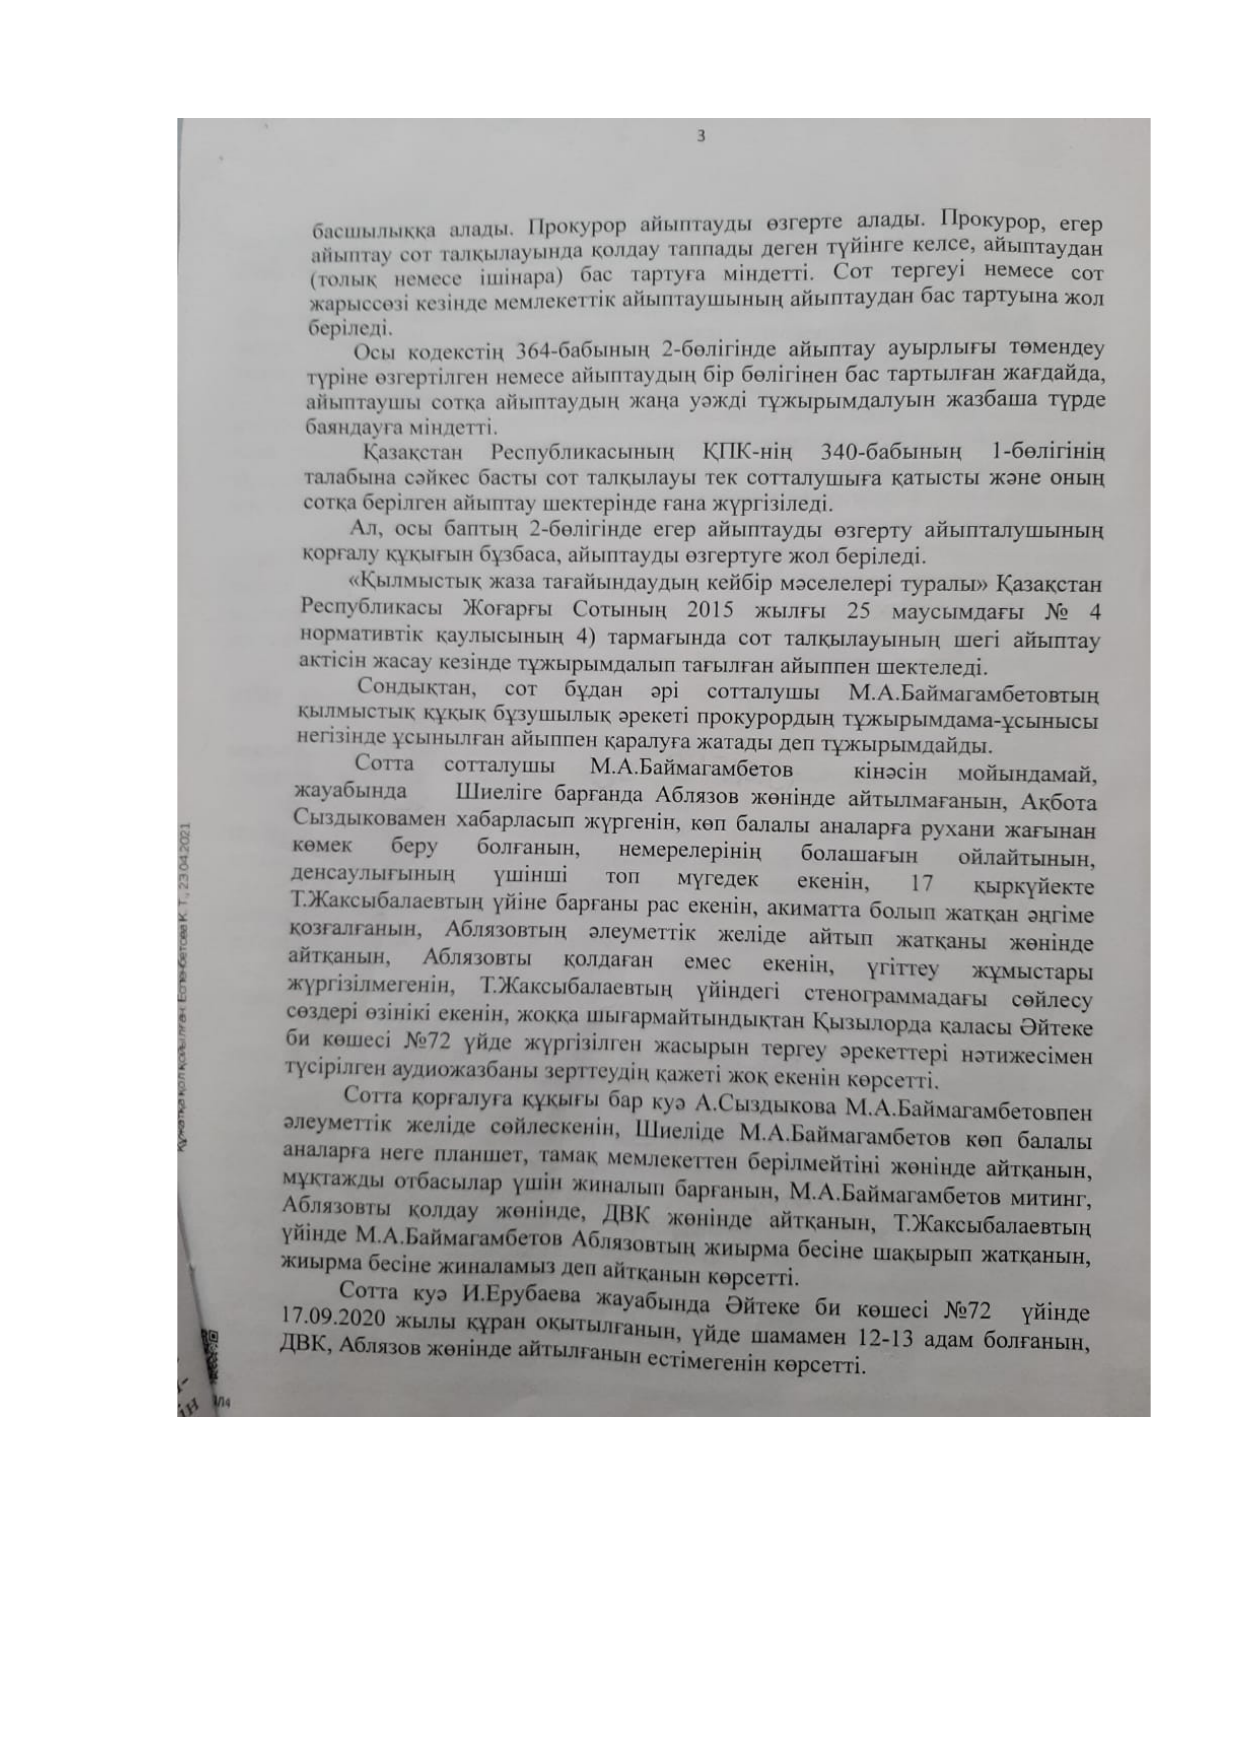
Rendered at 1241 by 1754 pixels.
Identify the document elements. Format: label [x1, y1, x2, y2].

picture [177, 118, 1151, 1417]
